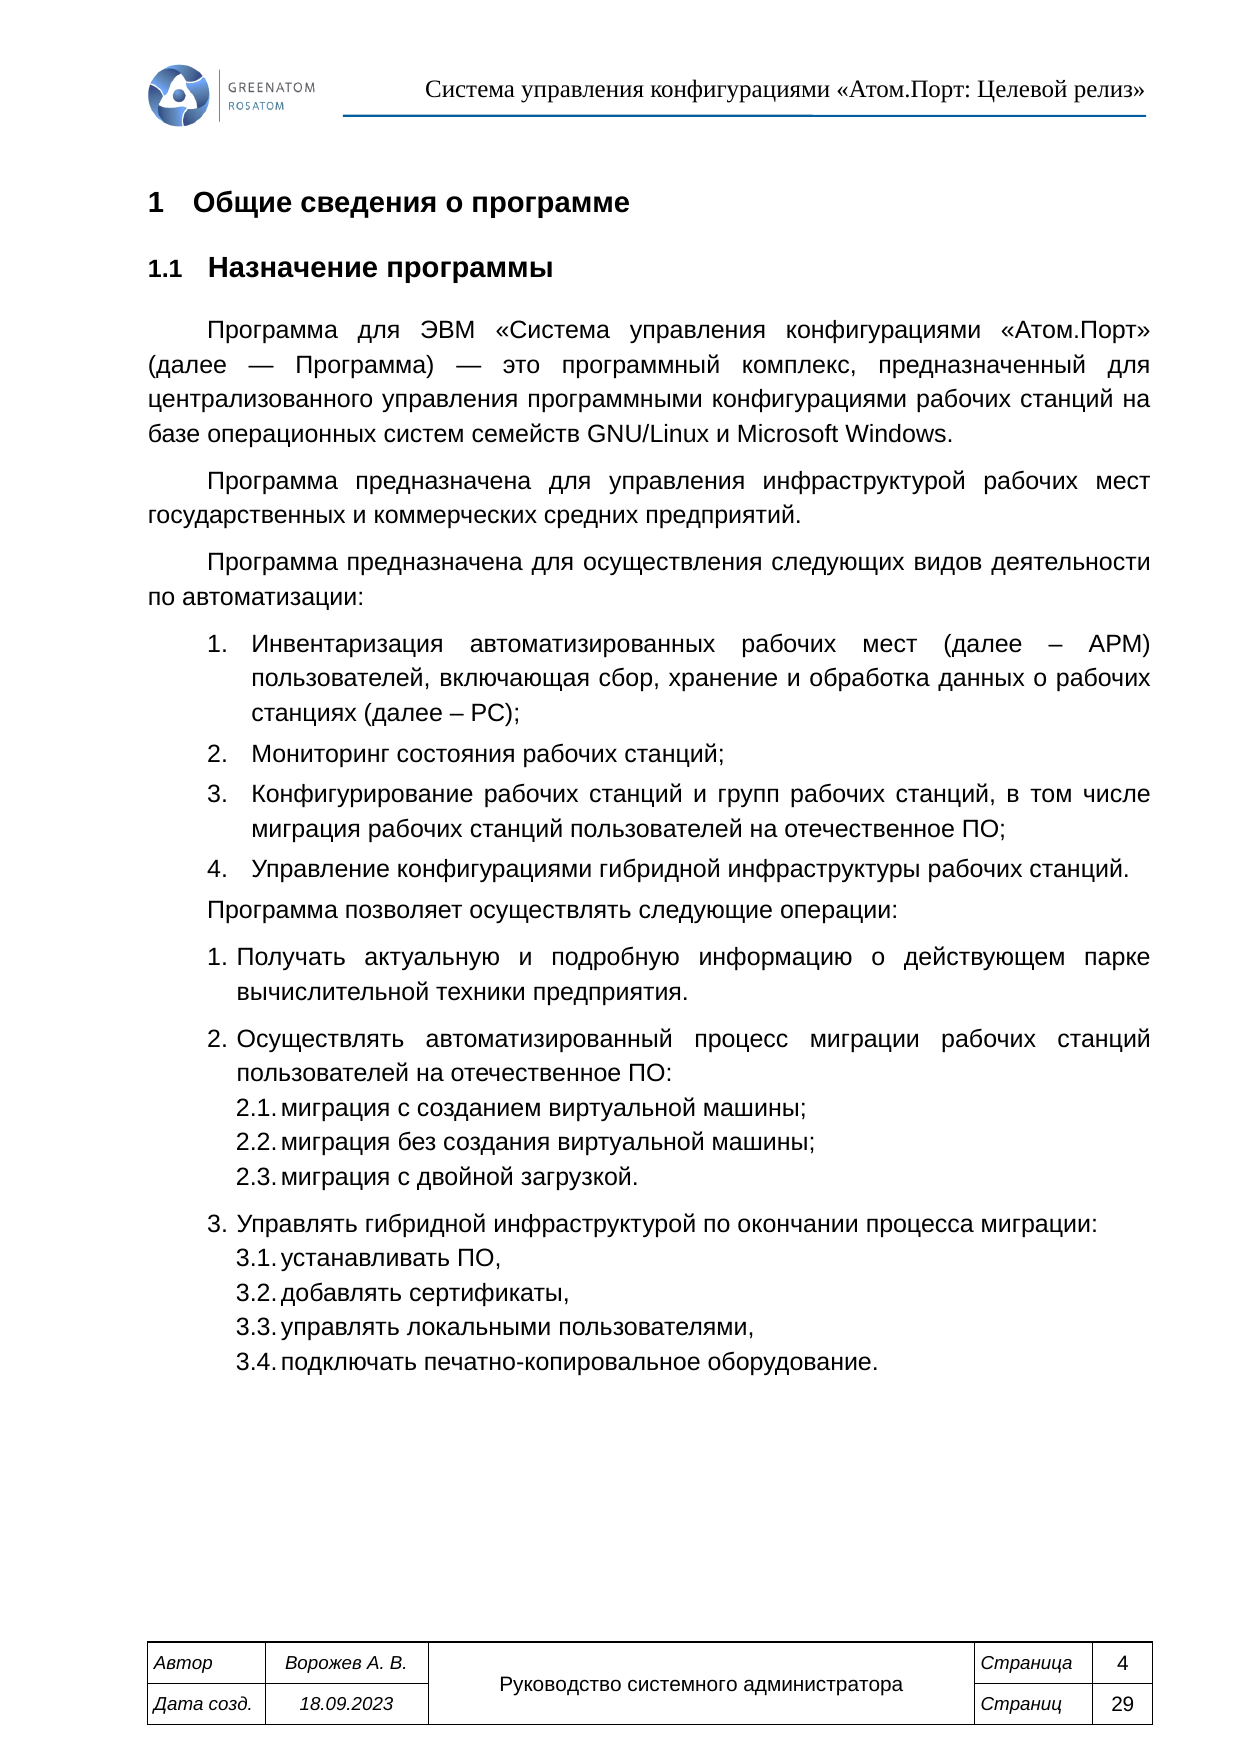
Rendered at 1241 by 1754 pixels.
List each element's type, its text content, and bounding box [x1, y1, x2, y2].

subtitle Назначение программы [148, 250, 1152, 284]
subtitle Общие сведения о программе [148, 185, 1152, 219]
list Конфигурирование рабочих станций и групп рабочих станций, в том числе миграция рабочих станций пользователей на отечественное ПО; [207, 779, 1152, 842]
text 3.2. добавлять сертификаты, [236, 1277, 1152, 1306]
text Программа предназначена для осуществления следующих видов деятельности по автоматизации: [148, 547, 1152, 611]
text 3.1. устанавливать ПО, [236, 1243, 1152, 1272]
text Программа для ЭВМ «Система управления конфигурациями «Атом.Порт» (далее — Программа) — это программный комплекс, предназначенный для централизованного управления программными конфигурациями рабочих станций на базе операционных систем семейств GNU/Linux и Microsoft Windows. [148, 316, 1152, 448]
list Инвентаризация автоматизированных рабочих мест (далее – АРМ) пользователей, включающая сбор, хранение и обработка данных о рабочих станциях (далее – РС); [207, 629, 1152, 727]
list Управление конфигурациями гибридной инфраструктуры рабочих станций. [207, 854, 1152, 883]
list Управлять гибридной инфраструктурой по окончании процесса миграции: [207, 1208, 1152, 1237]
list Мониторинг состояния рабочих станций; [207, 738, 1152, 767]
text 2.3. миграция с двойной загрузкой. [236, 1162, 1152, 1190]
list Получать актуальную и подробную информацию о действующем парке вычислительной техники предприятия. [207, 942, 1152, 1005]
list Осуществлять автоматизированный процесс миграции рабочих станций пользователей на отечественное ПО: [207, 1024, 1152, 1087]
picture [133, 50, 322, 139]
text 2.1. миграция с созданием виртуальной машины; [236, 1093, 1152, 1121]
text 3.3. управлять локальными пользователями, [236, 1312, 1152, 1341]
text Программа позволяет осуществлять следующие операции: [207, 895, 1152, 924]
text 3.4. подключать печатно-копировальное оборудование. [236, 1346, 1152, 1375]
text 2.2. миграция без создания виртуальной машины; [236, 1127, 1152, 1156]
text Программа предназначена для управления инфраструктурой рабочих мест государственных и коммерческих средних предприятий. [148, 466, 1152, 529]
